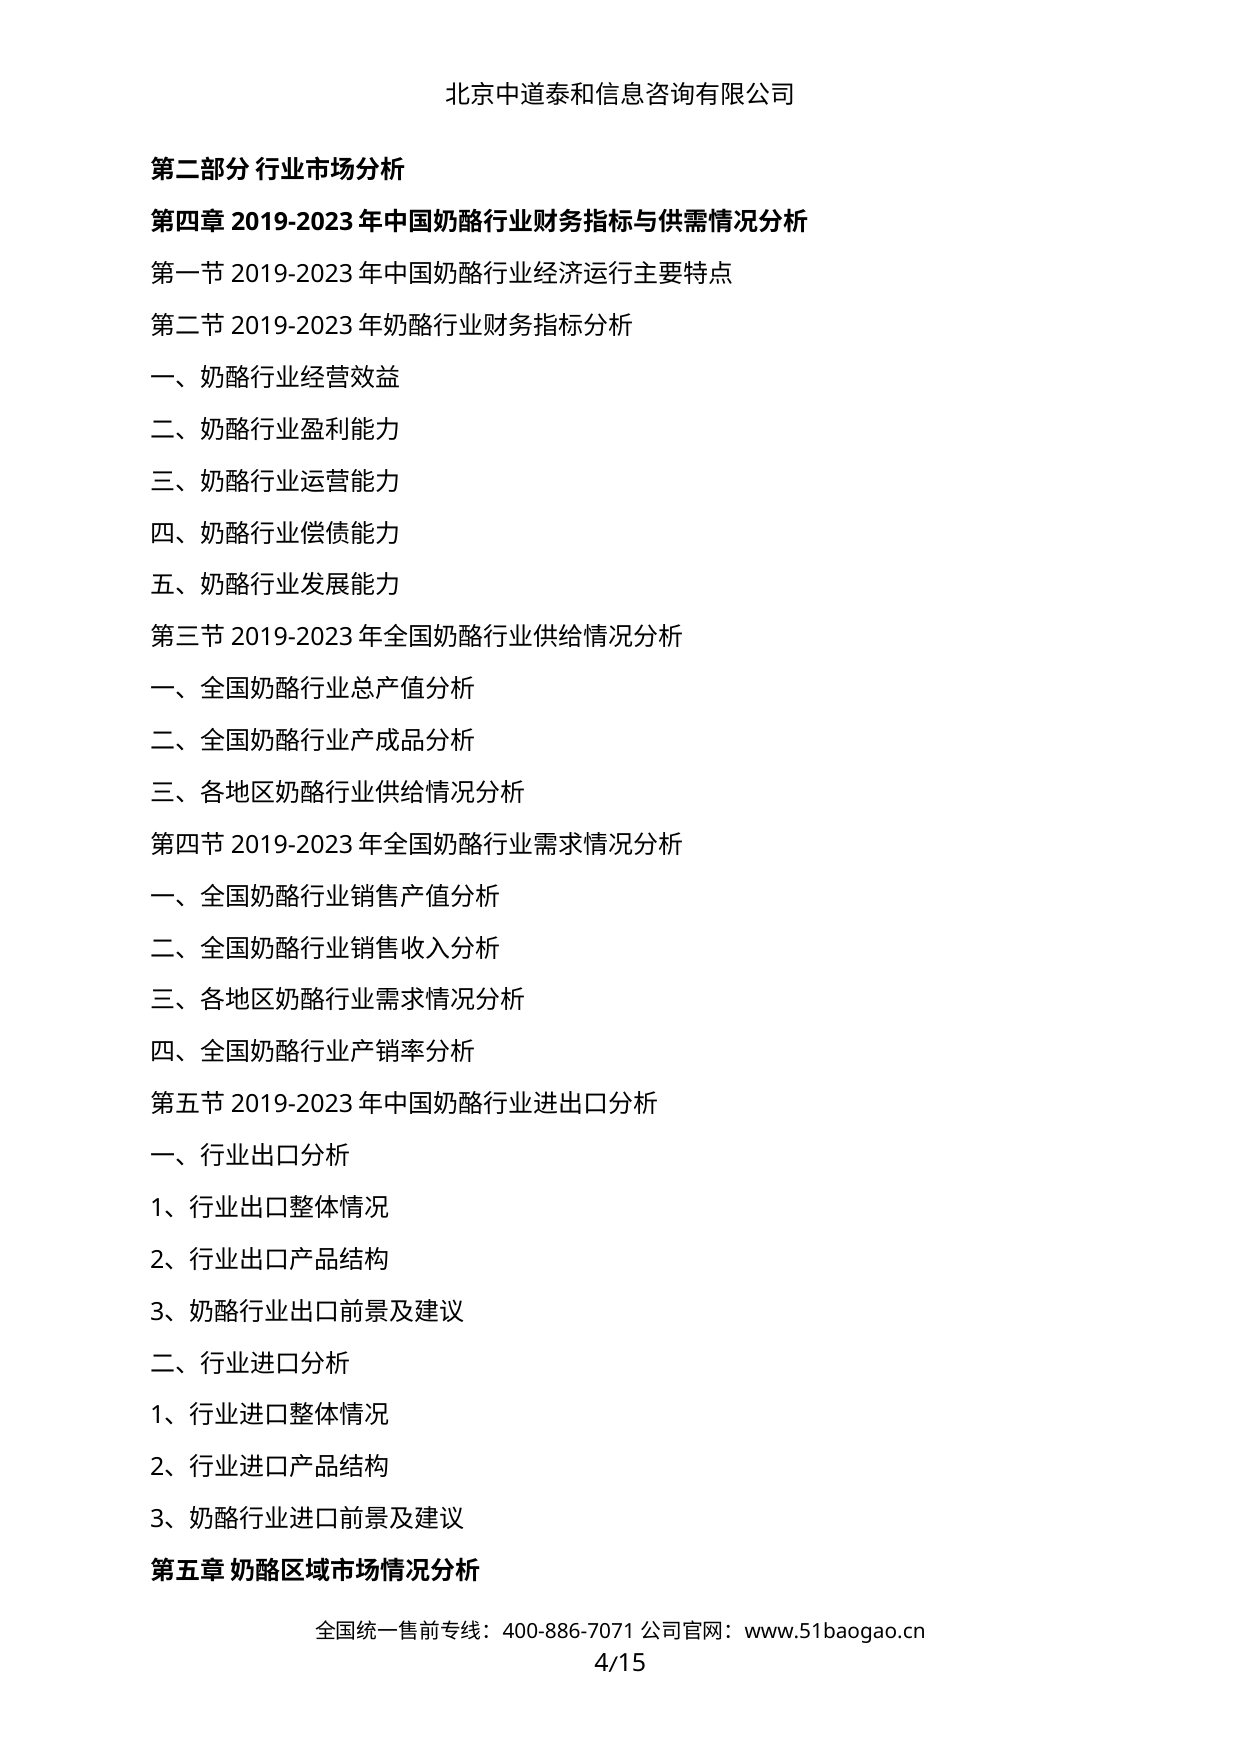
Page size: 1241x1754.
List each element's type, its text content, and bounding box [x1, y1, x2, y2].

text 二、奶酪行业盈利能力 [150, 409, 1090, 446]
text 第三节 2019-2023年全国奶酪行业供给情况分析 [150, 617, 1090, 653]
text 四、奶酪行业偿债能力 [150, 513, 1090, 549]
text 3、奶酪行业进口前景及建议 [150, 1499, 1090, 1535]
text 第二部分 行业市场分析 [150, 150, 1090, 186]
text 五、奶酪行业发展能力 [150, 565, 1090, 601]
text 2、行业进口产品结构 [150, 1447, 1090, 1483]
text 第二节 2019-2023年奶酪行业财务指标分析 [150, 306, 1090, 342]
text 2、行业出口产品结构 [150, 1239, 1090, 1276]
text 第四节 2019-2023年全国奶酪行业需求情况分析 [150, 824, 1090, 861]
text 一、行业出口分析 [150, 1136, 1090, 1172]
text 二、全国奶酪行业销售收入分析 [150, 928, 1090, 964]
text 二、行业进口分析 [150, 1343, 1090, 1379]
text 四、全国奶酪行业产销率分析 [150, 1032, 1090, 1068]
text 第四章 2019-2023年中国奶酪行业财务指标与供需情况分析 [150, 202, 1090, 238]
text 第五节 2019-2023年中国奶酪行业进出口分析 [150, 1084, 1090, 1120]
text 三、各地区奶酪行业供给情况分析 [150, 772, 1090, 809]
text 一、全国奶酪行业销售产值分析 [150, 876, 1090, 912]
text 3、奶酪行业出口前景及建议 [150, 1291, 1090, 1327]
text 一、奶酪行业经营效益 [150, 357, 1090, 394]
text 1、行业出口整体情况 [150, 1187, 1090, 1224]
text 1、行业进口整体情况 [150, 1395, 1090, 1431]
text 第一节 2019-2023年中国奶酪行业经济运行主要特点 [150, 254, 1090, 290]
text 第五章 奶酪区域市场情况分析 [150, 1551, 1090, 1587]
text 三、各地区奶酪行业需求情况分析 [150, 980, 1090, 1016]
text 一、全国奶酪行业总产值分析 [150, 669, 1090, 705]
text 三、奶酪行业运营能力 [150, 461, 1090, 497]
text 二、全国奶酪行业产成品分析 [150, 721, 1090, 757]
